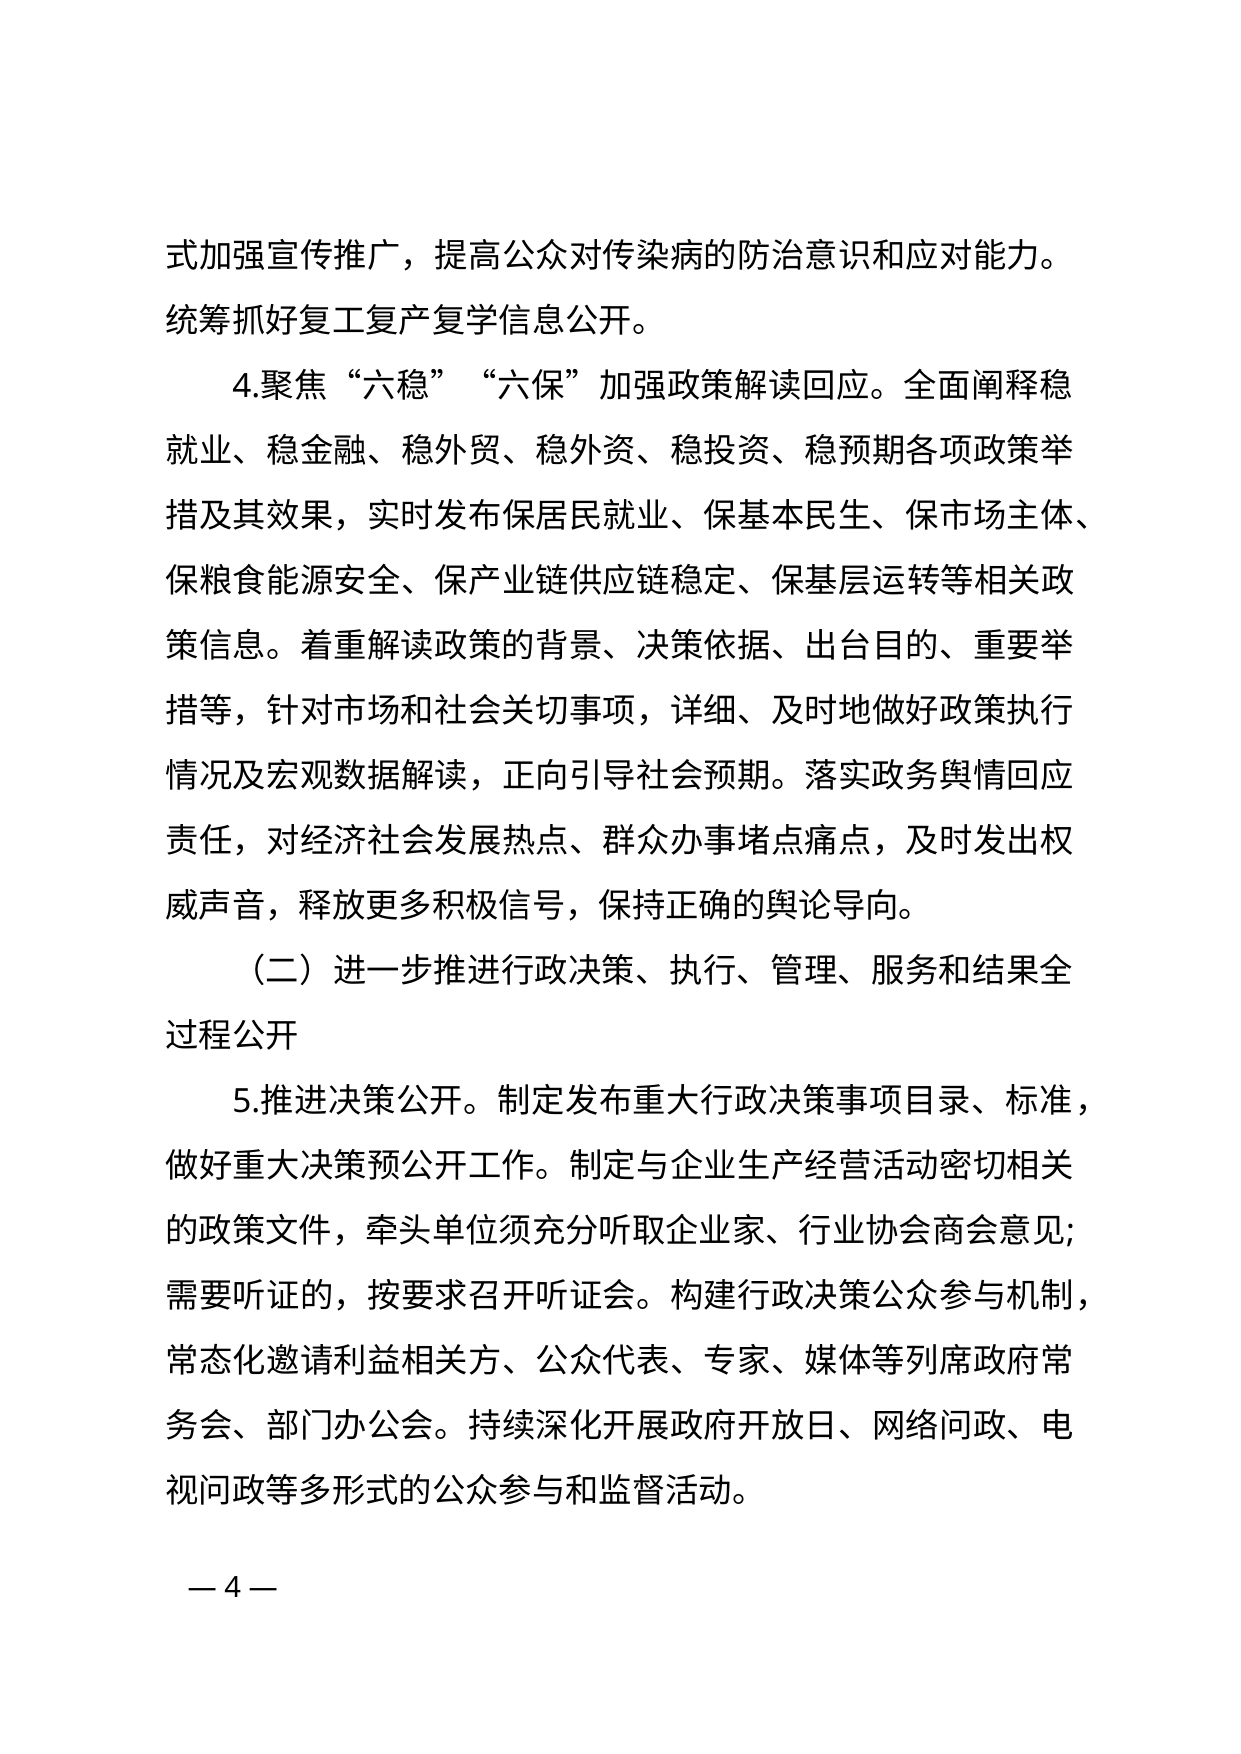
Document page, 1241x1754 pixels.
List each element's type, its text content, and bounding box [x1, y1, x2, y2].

text （二）进一步推进行政决策、执行、管理、服务和结果全过程公开 [165, 935, 1075, 1065]
text 5.推进决策公开。制定发布重大行政决策事项目录、标准，做好重大决策预公开工作。制定与企业生产经营活动密切相关的政策文件，牵头单位须充分听取企业家、行业协会商会意见;需要听证的，按要求召开听证会。构建行政决策公众参与机制，常态化邀请利益相关方、公众代表、专家、媒体等列席政府常务会、部门办公会。持续深化开展政府开放日、网络问政、电视问政等多形式的公众参与和监督活动。 [165, 1065, 1075, 1520]
text 4.聚焦“六稳”“六保”加强政策解读回应。全面阐释稳就业、稳金融、稳外贸、稳外资、稳投资、稳预期各项政策举措及其效果，实时发布保居民就业、保基本民生、保市场主体、保粮食能源安全、保产业链供应链稳定、保基层运转等相关政策信息。着重解读政策的背景、决策依据、出台目的、重要举措等，针对市场和社会关切事项，详细、及时地做好政策执行情况及宏观数据解读，正向引导社会预期。落实政务舆情回应责任，对经济社会发展热点、群众办事堵点痛点，及时发出权威声音，释放更多积极信号，保持正确的舆论导向。 [165, 350, 1075, 935]
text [165, 220, 1075, 350]
